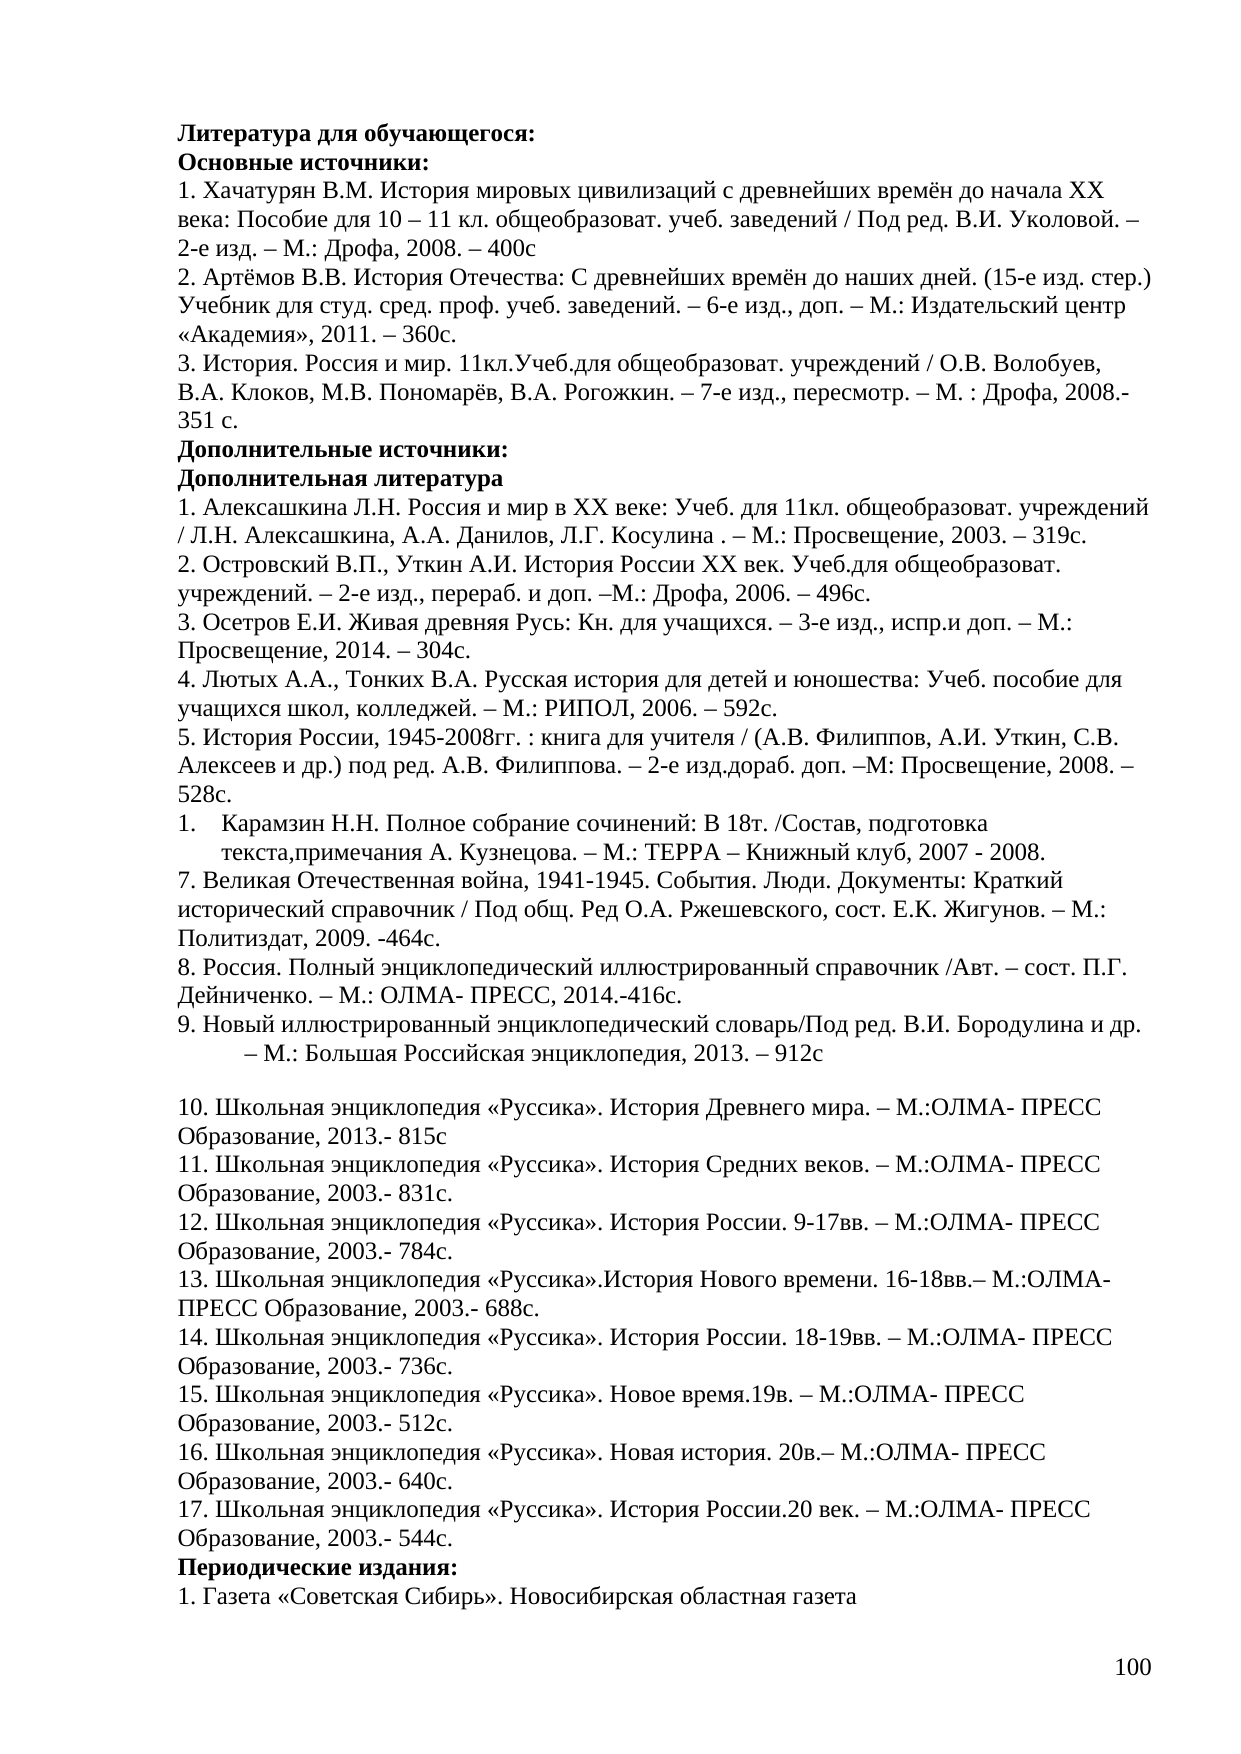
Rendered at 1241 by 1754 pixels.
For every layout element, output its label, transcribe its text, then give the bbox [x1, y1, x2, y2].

text Дейниченко. – М.: ОЛМА- ПРЕСС, 2014.-416с. [177, 981, 1152, 1009]
text В.А. Клоков, М.В. Пономарёв, В.А. Рогожкин. – 7-е изд., пересмотр. – М. : Дрофа, 2008.- [177, 377, 1152, 406]
text 2. Островский В.П., Уткин А.И. История России ХХ век. Учеб.для общеобразоват. [177, 549, 1152, 578]
text 1. Хачатурян В.М. История мировых цивилизаций с древнейших времён до начала ХХ [177, 176, 1152, 204]
text Просвещение, 2014. – 304с. [177, 636, 1152, 664]
text 3. Осетров Е.И. Живая древняя Русь: Кн. для учащихся. – 3-е изд., испр.и доп. – М.: [177, 607, 1152, 636]
text 351 с. [177, 406, 1152, 434]
text 17. Школьная энциклопедия «Руссика». История России.20 век. – М.:ОЛМА- ПРЕСС [177, 1494, 1152, 1523]
text учреждений. – 2-е изд., перераб. и доп. –М.: Дрофа, 2006. – 496с. [177, 578, 1152, 607]
list – М.: Большая Российская энциклопедия, 2013. – 912с [244, 1038, 1152, 1067]
text «Академия», 2011. – 360с. [177, 319, 1152, 348]
text ПРЕСС Образование, 2003.- 688с. [177, 1293, 1152, 1322]
text 16. Школьная энциклопедия «Руссика». Новая история. 20в.– М.:ОЛМА- ПРЕСС [177, 1437, 1152, 1466]
text 13. Школьная энциклопедия «Руссика».История Нового времени. 16-18вв.– М.:ОЛМА- [177, 1264, 1152, 1293]
text Учебник для студ. сред. проф. учеб. заведений. – 6-е изд., доп. – М.: Издательский центр [177, 291, 1152, 319]
text Образование, 2013.- 815с [177, 1121, 1152, 1149]
text 1. Газета «Советская Сибирь». Новосибирская областная газета [177, 1581, 1152, 1609]
text 2-е изд. – М.: Дрофа, 2008. – 400с [177, 233, 1152, 262]
text Образование, 2003.- 784с. [177, 1236, 1152, 1264]
text Дополнительные источники: [177, 434, 1152, 463]
text 8. Россия. Полный энциклопедический иллюстрированный справочник /Авт. – сост. П.Г. [177, 952, 1152, 981]
text Политиздат, 2009. -464с. [177, 923, 1152, 952]
text 11. Школьная энциклопедия «Руссика». История Средних веков. – М.:ОЛМА- ПРЕСС [177, 1149, 1152, 1178]
text Образование, 2003.- 640с. [177, 1466, 1152, 1494]
text века: Пособие для 10 – 11 кл. общеобразоват. учеб. заведений / Под ред. В.И. Уколовой. – [177, 204, 1152, 233]
text Дополнительная литература [177, 463, 1152, 492]
text 7. Великая Отечественная война, 1941-1945. События. Люди. Документы: Краткий [177, 866, 1152, 894]
text Основные источники: [177, 147, 1152, 176]
list Карамзин Н.Н. Полное собрание сочинений: В 18т. /Состав, подготовка текста,примечания А. Кузнецова. – М.: ТЕРРА – Книжный клуб, 2007 - 2008. [177, 808, 1152, 866]
text 5. История России, 1945-2008гг. : книга для учителя / (А.В. Филиппов, А.И. Уткин, С.В. [177, 722, 1152, 751]
text 15. Школьная энциклопедия «Руссика». Новое время.19в. – М.:ОЛМА- ПРЕСС [177, 1379, 1152, 1408]
text 4. Лютых А.А., Тонких В.А. Русская история для детей и юношества: Учеб. пособие для [177, 664, 1152, 693]
text 10. Школьная энциклопедия «Руссика». История Древнего мира. – М.:ОЛМА- ПРЕСС [177, 1092, 1152, 1121]
text 2. Артёмов В.В. История Отечества: С древнейших времён до наших дней. (15-е изд. стер.) [177, 262, 1152, 291]
text Алексеев и др.) под ред. А.В. Филиппова. – 2-е изд.дораб. доп. –М: Просвещение, 2008. – [177, 751, 1152, 779]
text Образование, 2003.- 831с. [177, 1178, 1152, 1207]
text Образование, 2003.- 512с. [177, 1408, 1152, 1437]
text 528с. [177, 779, 1152, 808]
text 9. Новый иллюстрированный энциклопедический словарь/Под ред. В.И. Бородулина и др. [177, 1009, 1152, 1038]
text 1. Алексашкина Л.Н. Россия и мир в ХХ веке: Учеб. для 11кл. общеобразоват. учреждений [177, 492, 1152, 521]
text учащихся школ, колледжей. – М.: РИПОЛ, 2006. – 592с. [177, 693, 1152, 722]
text Литература для обучающегося: [177, 118, 1152, 147]
text Образование, 2003.- 544с. [177, 1523, 1152, 1552]
text Образование, 2003.- 736с. [177, 1351, 1152, 1379]
text / Л.Н. Алексашкина, А.А. Данилов, Л.Г. Косулина . – М.: Просвещение, 2003. – 319с. [177, 521, 1152, 549]
text исторический справочник / Под общ. Ред О.А. Ржешевского, сост. Е.К. Жигунов. – М.: [177, 894, 1152, 923]
text 12. Школьная энциклопедия «Руссика». История России. 9-17вв. – М.:ОЛМА- ПРЕСС [177, 1207, 1152, 1236]
text 3. История. Россия и мир. 11кл.Учеб.для общеобразоват. учреждений / О.В. Волобуев, [177, 348, 1152, 377]
text Периодические издания: [177, 1552, 1152, 1581]
text 14. Школьная энциклопедия «Руссика». История России. 18-19вв. – М.:ОЛМА- ПРЕСС [177, 1322, 1152, 1351]
